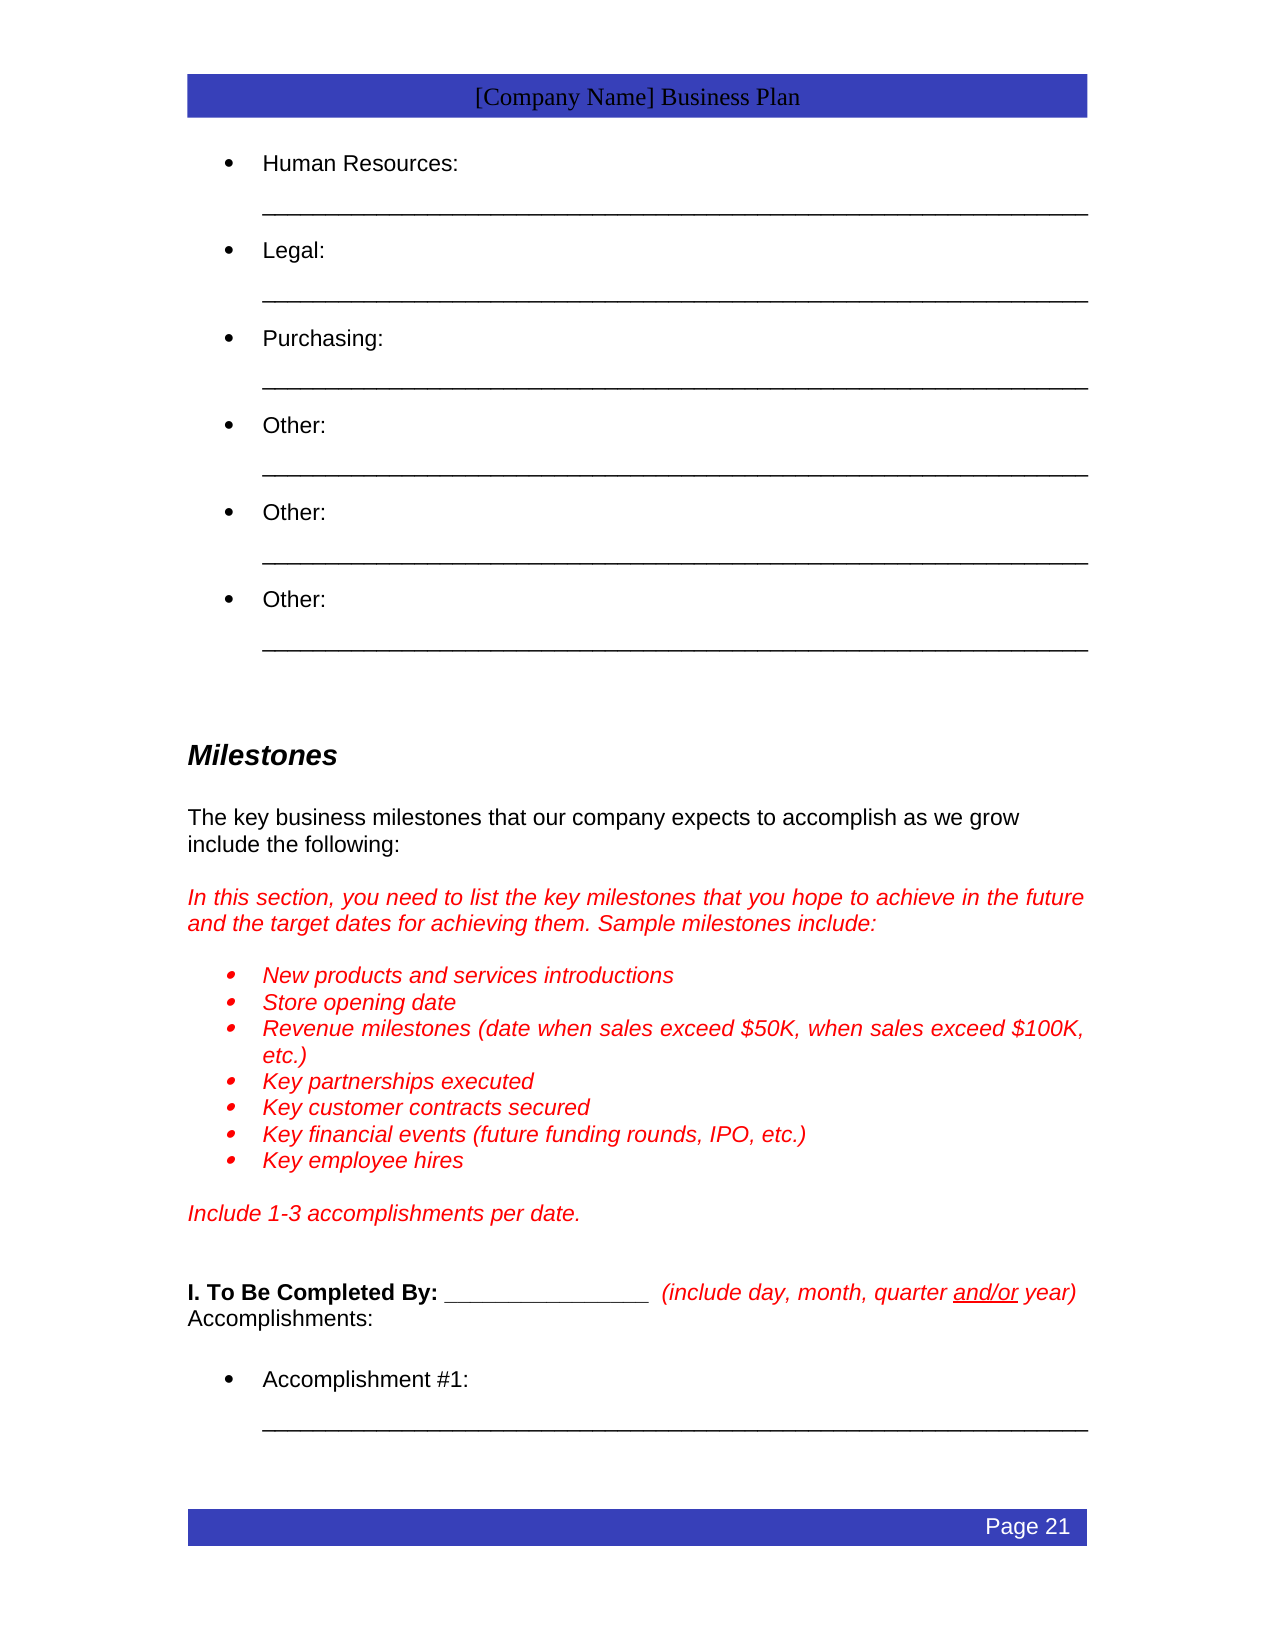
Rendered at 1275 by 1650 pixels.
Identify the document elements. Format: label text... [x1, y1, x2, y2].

text Accomplishments: [187, 1305, 1087, 1331]
list Key employee hires [225, 1147, 1087, 1173]
text The key business milestones that our company expects to accomplish as we grow include the following: [187, 804, 1087, 857]
text I. To Be Completed By: ________________ (include day, month, quarter and/or year) [187, 1279, 1087, 1305]
list Purchasing: [225, 324, 1087, 390]
list Other: [225, 499, 1087, 565]
list Other: [225, 412, 1087, 478]
text Include 1-3 accomplishments per date. [187, 1200, 1087, 1226]
list Key partnerships executed [225, 1068, 1087, 1094]
subtitle Milestones [187, 738, 1087, 772]
text In this section, you need to list the key milestones that you hope to achieve in the future and the target dates for achieving them. Sample milestones include: [187, 883, 1087, 936]
list Other: [225, 586, 1087, 652]
list Revenue milestones (date when sales exceed $50K, when sales exceed $100K, etc.) [225, 1015, 1087, 1068]
list Key customer contracts secured [225, 1094, 1087, 1121]
list Accomplishment #1: [225, 1366, 1087, 1432]
list Human Resources: [225, 150, 1087, 216]
list Legal: [225, 237, 1087, 303]
list New products and services introductions [225, 962, 1087, 989]
list Store opening date [225, 989, 1087, 1015]
list Key financial events (future funding rounds, IPO, etc.) [225, 1121, 1087, 1147]
